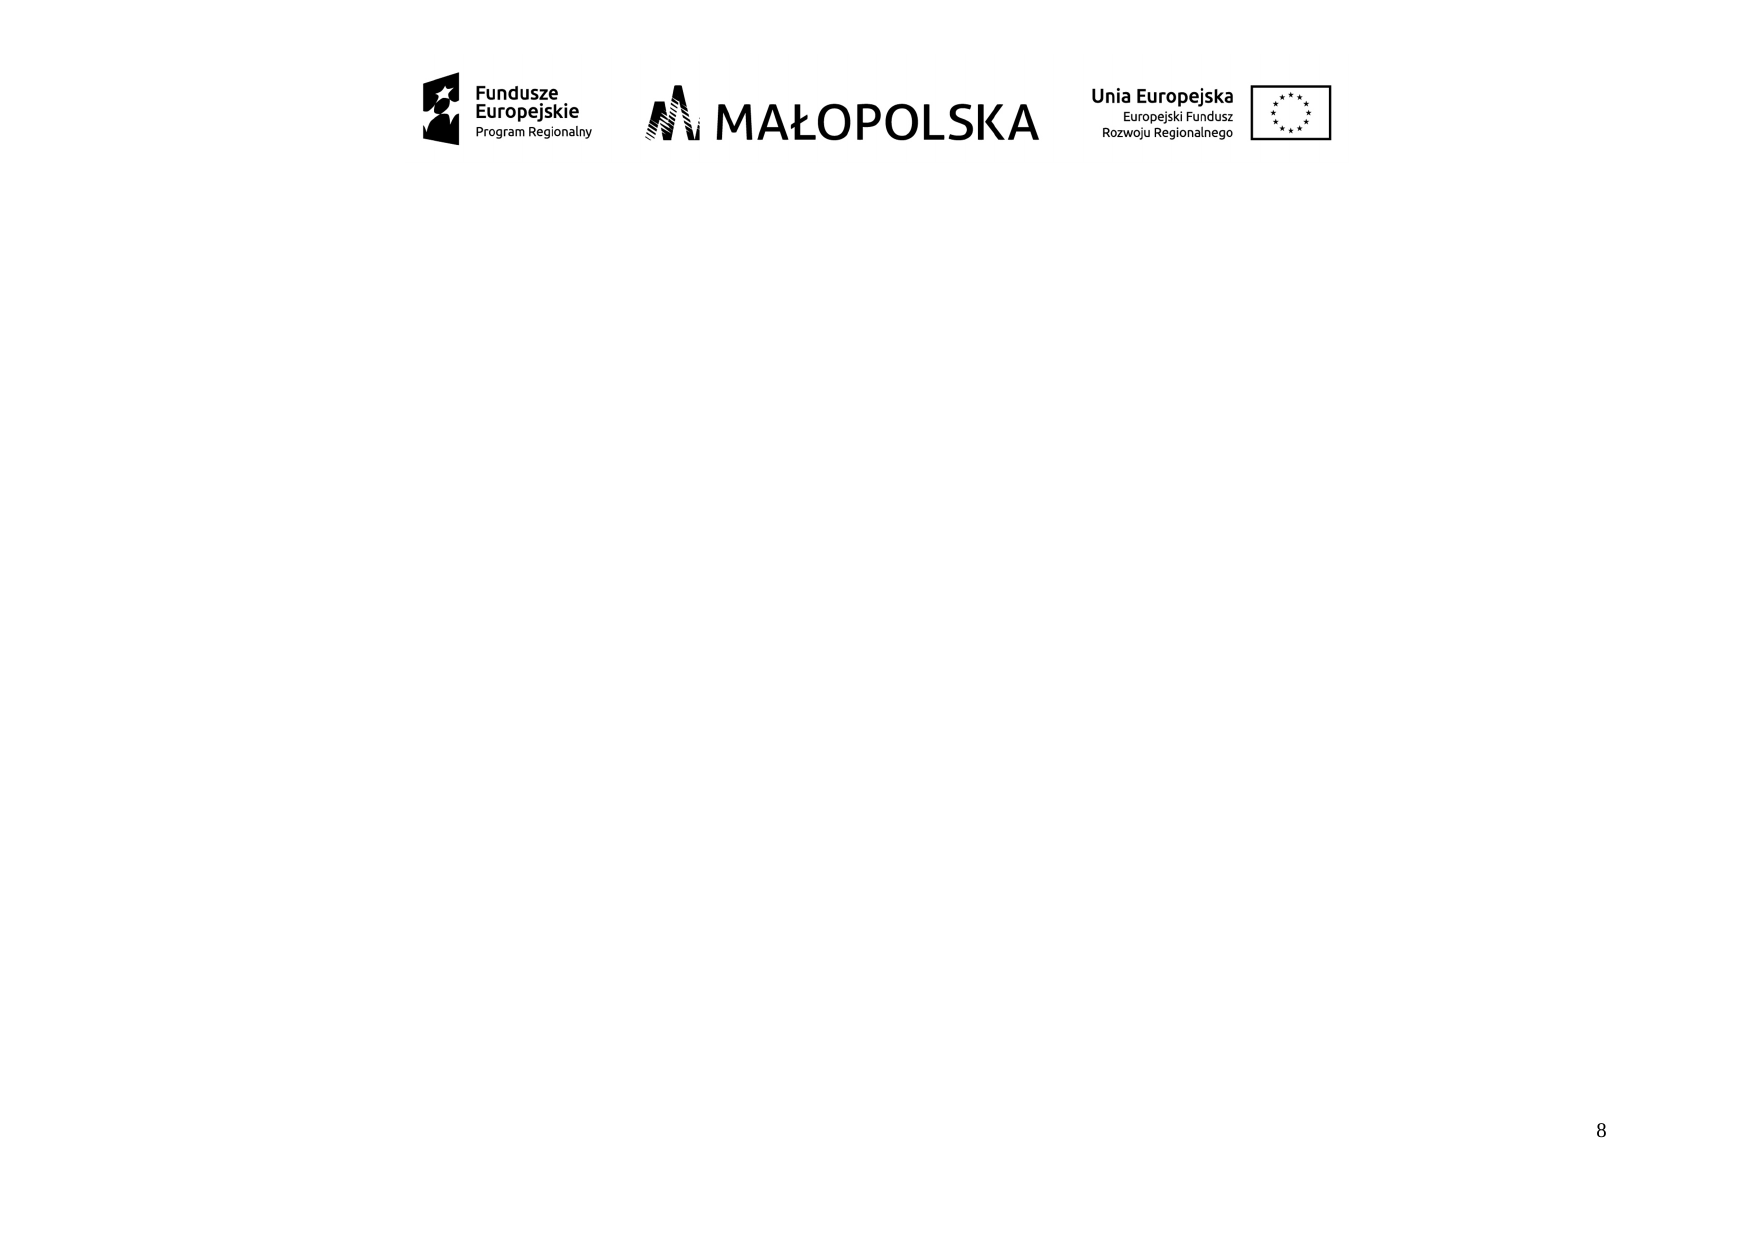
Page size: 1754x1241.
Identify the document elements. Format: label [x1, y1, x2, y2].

picture [405, 54, 1349, 163]
